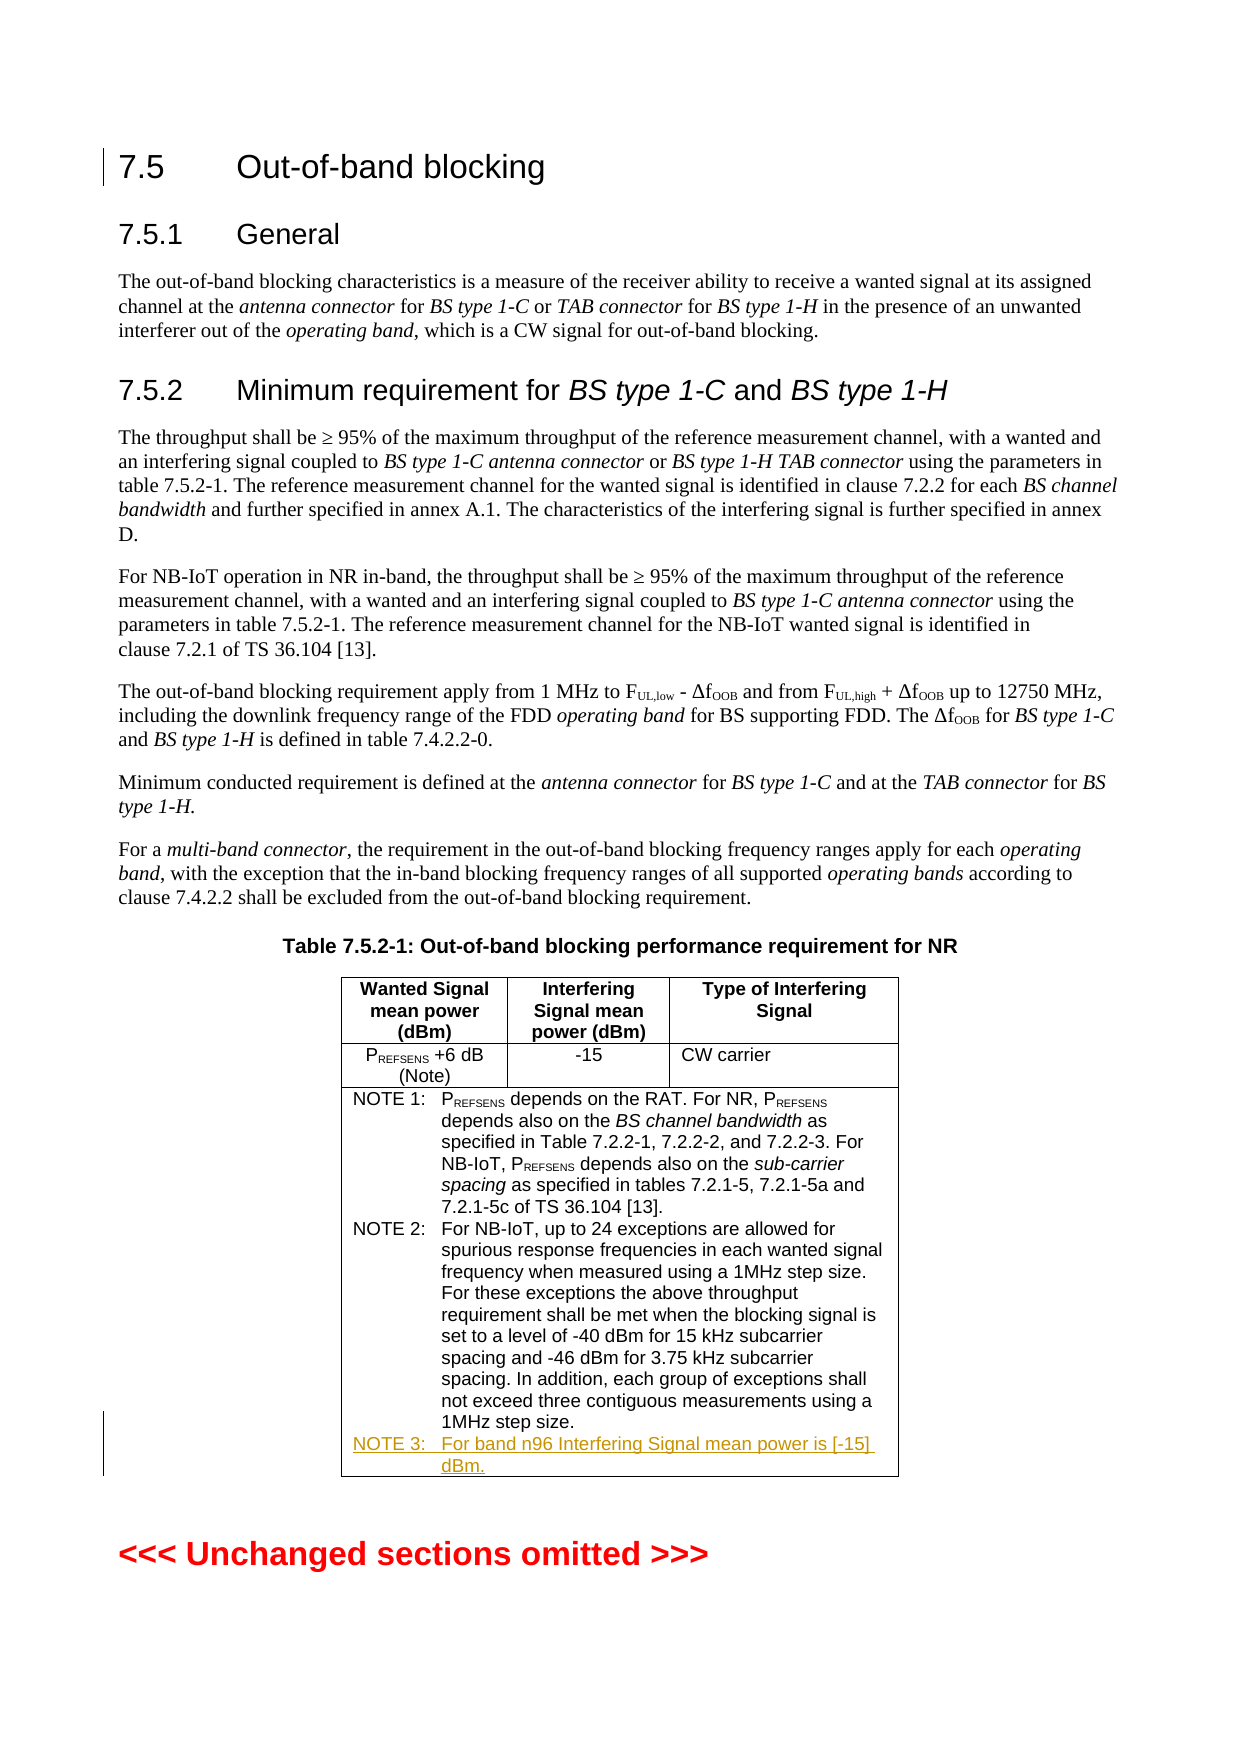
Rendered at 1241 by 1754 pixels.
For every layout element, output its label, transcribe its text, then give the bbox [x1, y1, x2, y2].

text Minimum conducted requirement is defined at the antenna connector for BS type 1-C and at the TAB connector for BS type 1-H. [118, 770, 1122, 818]
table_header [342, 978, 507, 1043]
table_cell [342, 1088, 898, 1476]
list For a multi-band connector, the requirement in the out-of-band blocking frequency ranges apply for each operating band, with the exception that the in-band blocking frequency ranges of all supported operating bands according to clause 7.4.2.2 shall be excluded from the out-of-band blocking requirement. [118, 837, 1122, 909]
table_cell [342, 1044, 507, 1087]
subtitle 7.5.1 General [118, 217, 1122, 251]
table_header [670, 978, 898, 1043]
text Table 7.5.2-1: Out-of-band blocking performance requirement for NR [118, 934, 1122, 958]
text <<< Unchanged sections omitted >>> [118, 1534, 1122, 1573]
subtitle 7.5.2 Minimum requirement for BS type 1-C and BS type 1-H [118, 373, 1122, 406]
list The out-of-band blocking requirement apply from 1 MHz to FUL,low - ΔfOOB and from FUL,high + ΔfOOB up to 12750 MHz, including the downlink frequency range of the FDD operating band for BS supporting FDD. The ΔfOOB for BS type 1-C and BS type 1-H is defined in table 7.4.2.2-0. [118, 679, 1122, 751]
text The out-of-band blocking characteristics is a measure of the receiver ability to receive a wanted signal at its assigned channel at the antenna connector for BS type 1-C or TAB connector for BS type 1-H in the presence of an unwanted interferer out of the operating band, which is a CW signal for out-of-band blocking. [118, 269, 1122, 342]
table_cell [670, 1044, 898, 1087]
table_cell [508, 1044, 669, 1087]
list For NB-IoT operation in NR in-band, the throughput shall be ≥ 95% of the maximum throughput of the reference measurement channel, with a wanted and an interfering signal coupled to BS type 1-C antenna connector using the parameters in table 7.5.2-1. The reference measurement channel for the NB-IoT wanted signal is identified in clause 7.2.1 of TS 36.104 [13]. [118, 564, 1122, 661]
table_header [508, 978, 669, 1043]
list The throughput shall be ≥ 95% of the maximum throughput of the reference measurement channel, with a wanted and an interfering signal coupled to BS type 1-C antenna connector or BS type 1-H TAB connector using the parameters in table 7.5.2-1. The reference measurement channel for the wanted signal is identified in clause 7.2.2 for each BS channel bandwidth and further specified in annex A.1. The characteristics of the interfering signal is further specified in annex D. [118, 425, 1122, 546]
subtitle 7.5 Out-of-band blocking [118, 147, 1122, 186]
